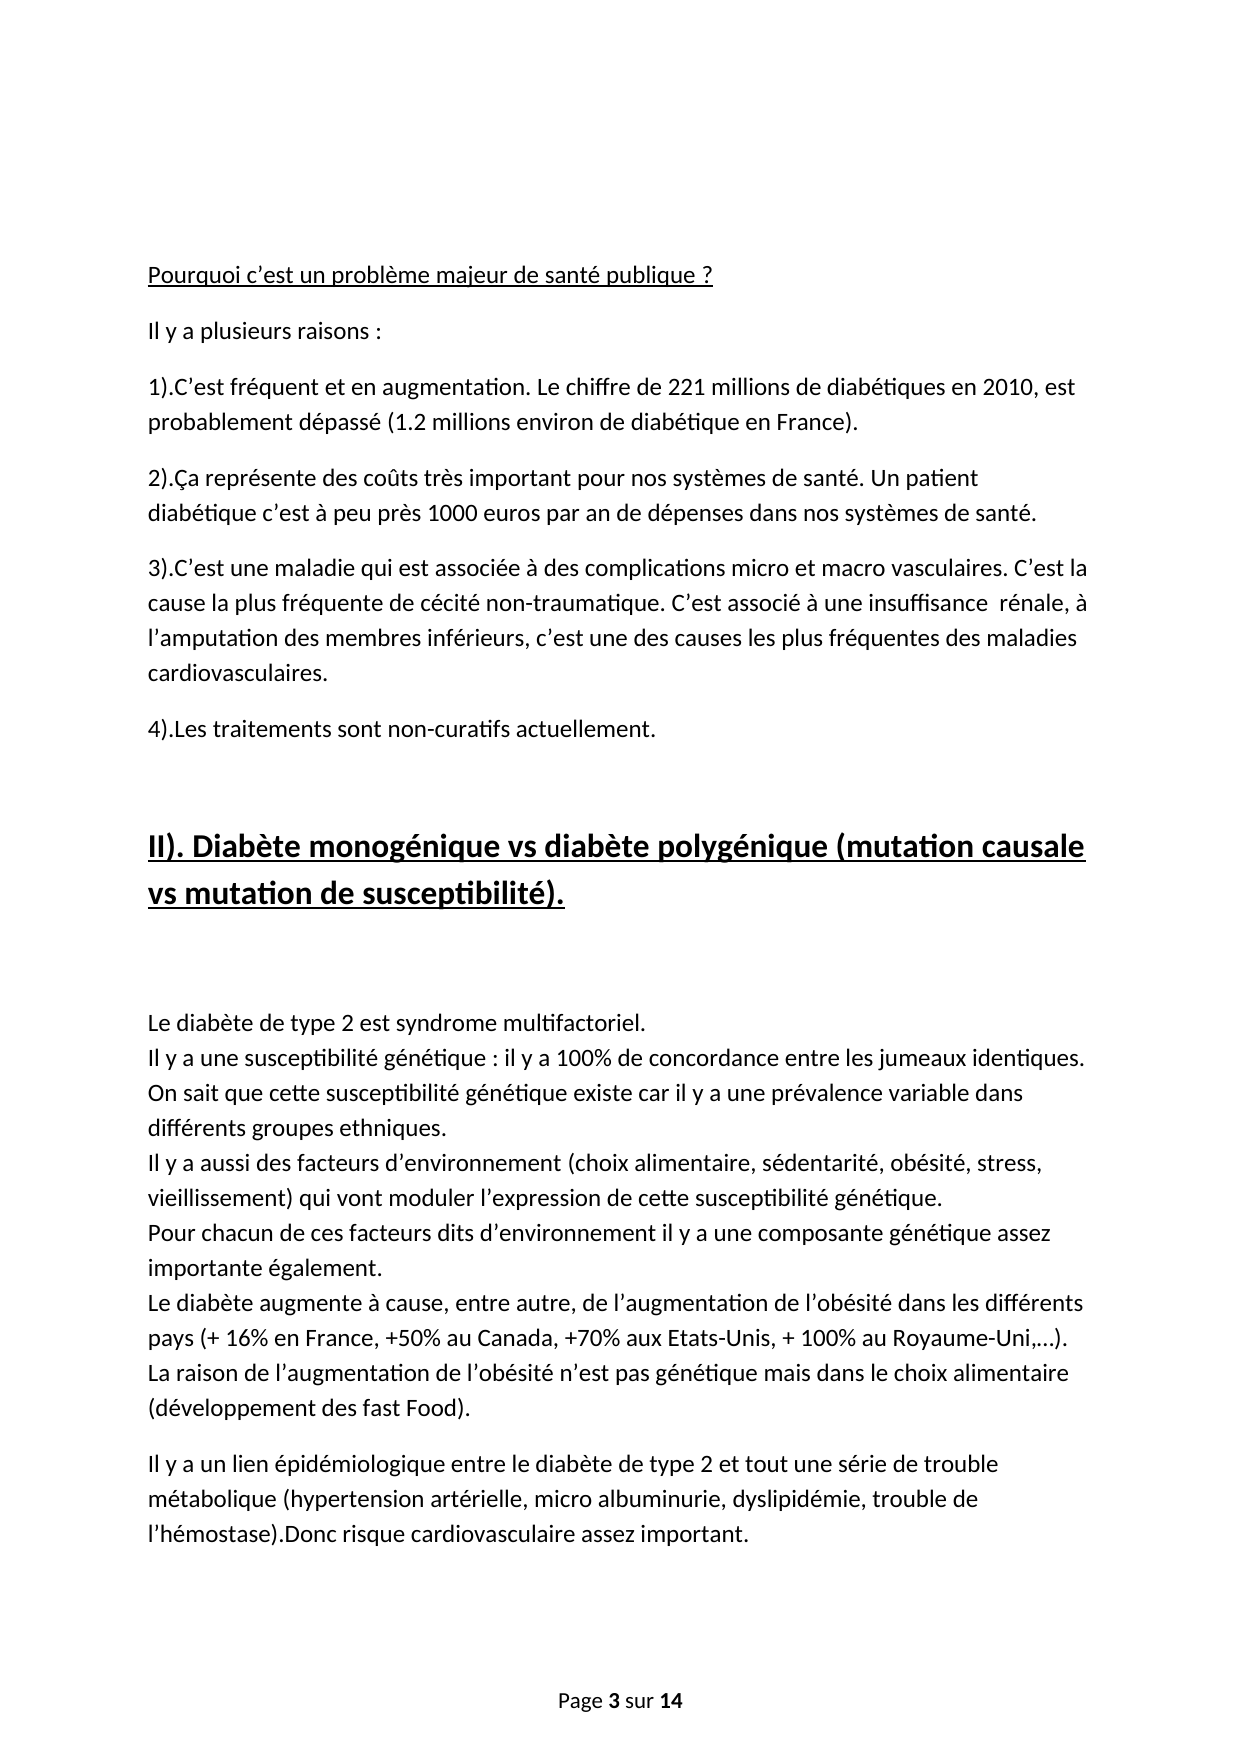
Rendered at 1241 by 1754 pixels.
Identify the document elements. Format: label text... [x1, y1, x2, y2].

text Il y a un lien épidémiologique entre le diabète de type 2 et tout une série de trouble métabolique (hypertension artérielle, micro albuminurie, dyslipidémie, trouble de l’hémostase).Donc risque cardiovasculaire assez important. [148, 1448, 1093, 1548]
text Le diabète de type 2 est syndrome multifactoriel. Il y a une susceptibilité génétique : il y a 100% de concordance entre les jumeaux identiques. On sait que cette susceptibilité génétique existe car il y a une prévalence variable dans différents groupes ethniques. Il y a aussi des facteurs d’environnement (choix alimentaire, sédentarité, obésité, stress, vieillissement) qui vont moduler l’expression de cette susceptibilité génétique. Pour chacun de ces facteurs dits d’environnement il y a une composante génétique assez importante également. Le diabète augmente à cause, entre autre, de l’augmentation de l’obésité dans les différents pays (+ 16% en France, +50% au Canada, +70% aux Etats-Unis, + 100% au Royaume-Uni,…). La raison de l’augmentation de l’obésité n’est pas génétique mais dans le choix alimentaire (développement des fast Food). [148, 1007, 1093, 1423]
text Pourquoi c’est un problème majeur de santé publique ? [148, 259, 1093, 290]
text II). Diabète monogénique vs diabète polygénique (mutation causale vs mutation de susceptibilité). [148, 825, 1093, 913]
text 2).Ça représente des coûts très important pour nos systèmes de santé. Un patient diabétique c’est à peu près 1000 euros par an de dépenses dans nos systèmes de santé. [148, 462, 1093, 527]
text Il y a plusieurs raisons : [148, 315, 1093, 346]
text 1).C’est fréquent et en augmentation. Le chiffre de 221 millions de diabétiques en 2010, est probablement dépassé (1.2 millions environ de diabétique en France). [148, 371, 1093, 436]
text 4).Les traitements sont non-curatifs actuellement. [148, 713, 1093, 744]
text 3).C’est une maladie qui est associée à des complications micro et macro vasculaires. C’est la cause la plus fréquente de cécité non-traumatique. C’est associé à une insuffisance rénale, à l’amputation des membres inférieurs, c’est une des causes les plus fréquentes des maladies cardiovasculaires. [148, 553, 1093, 688]
